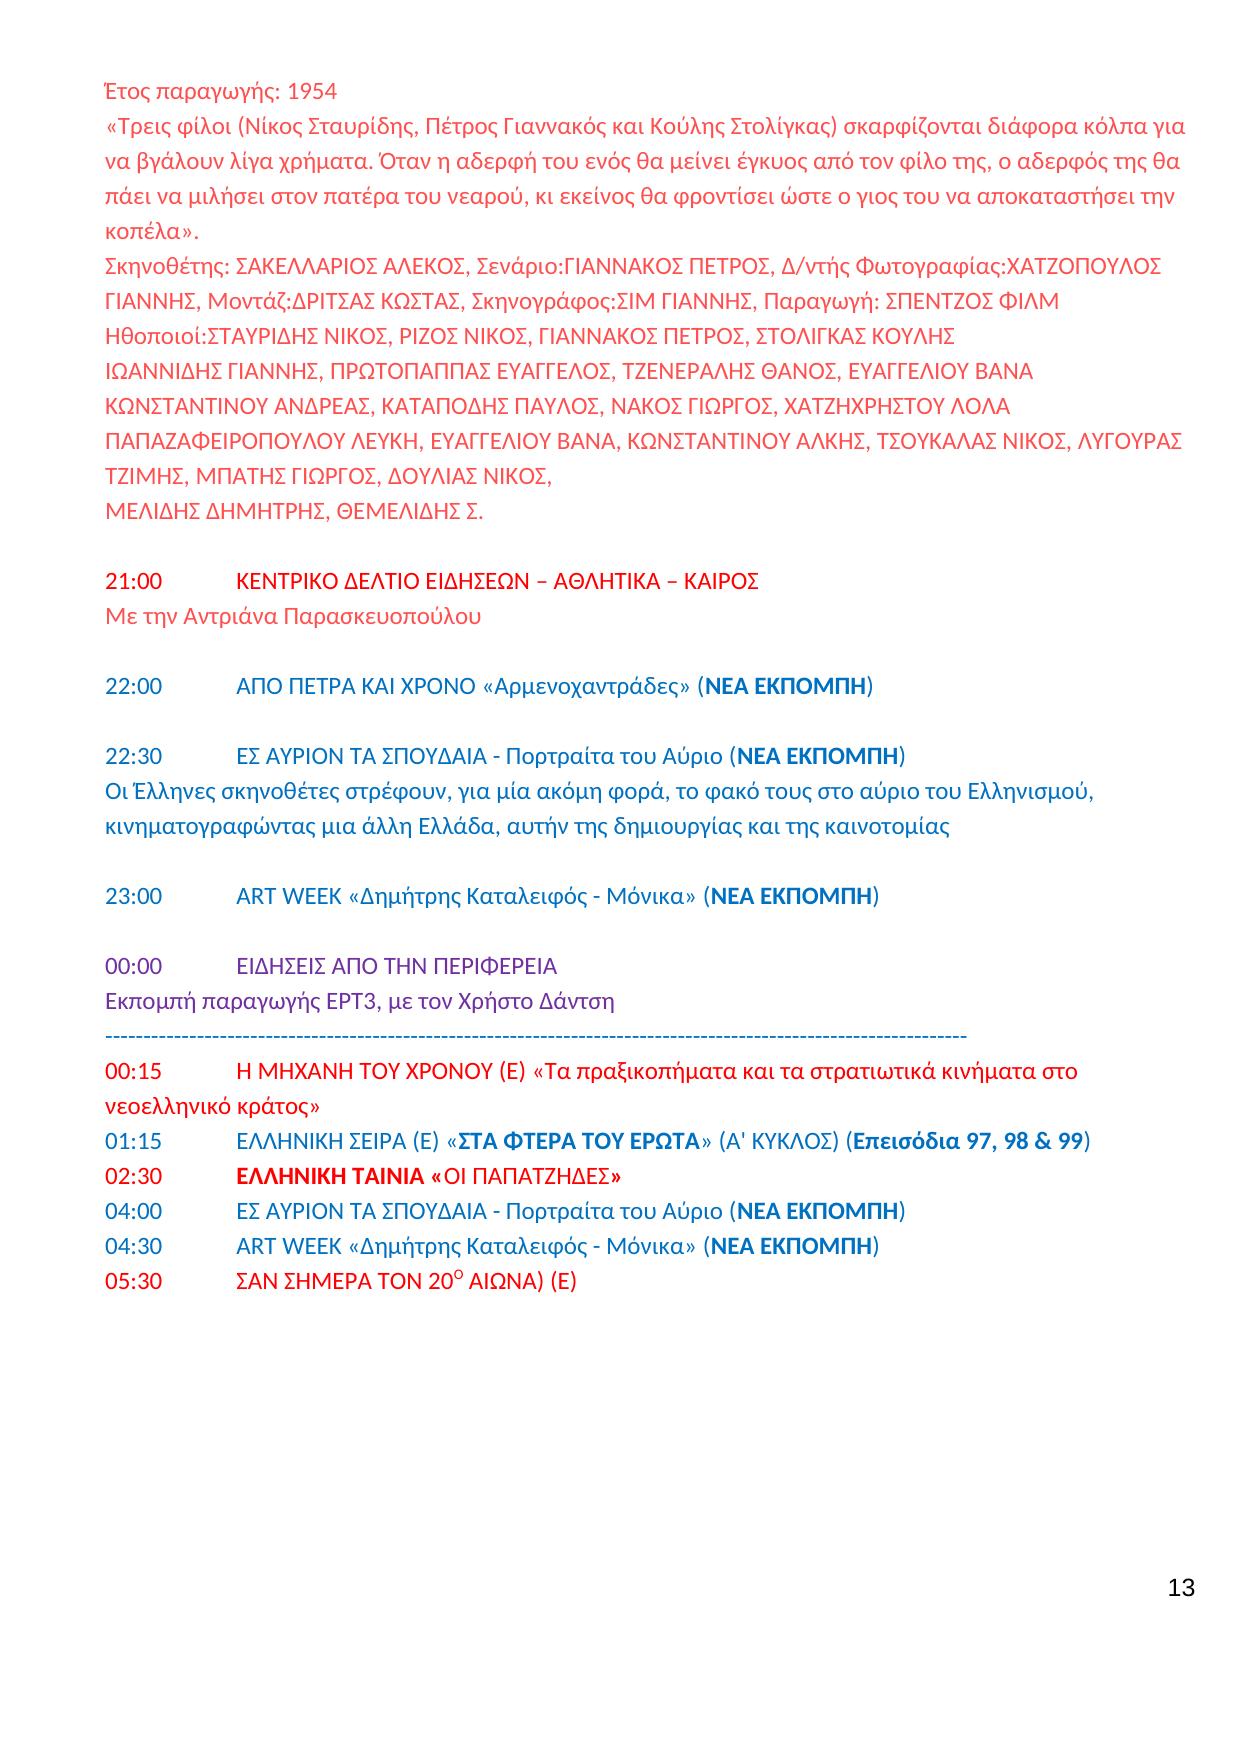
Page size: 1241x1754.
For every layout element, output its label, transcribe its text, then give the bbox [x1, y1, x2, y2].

text Έτος παραγωγής: 1954 [105, 75, 1195, 106]
text 02:30 ΕΛΛΗΝΙΚΗ ΤΑΙΝΙΑ «ΟΙ ΠΑΠΑΤΖΗΔΕΣ» [105, 1160, 1195, 1191]
text Εκπομπή παραγωγής ΕΡΤ3, με τον Χρήστο Δάντση [105, 985, 1195, 1016]
text 00:00 ΕΙΔΗΣΕΙΣ ΑΠΟ ΤΗΝ ΠΕΡΙΦΕΡΕΙΑ [105, 950, 1195, 981]
text 22:30 ΕΣ ΑΥΡΙΟΝ ΤΑ ΣΠΟΥΔΑΙΑ - Πορτραίτα του Αύριο (ΝΕΑ ΕΚΠΟΜΠΗ) [105, 740, 1195, 771]
text 21:00 ΚΕΝΤΡΙΚΟ ΔΕΛΤΙΟ ΕΙΔΗΣΕΩΝ – ΑΘΛΗΤΙΚΑ – ΚΑΙΡΟΣ [105, 565, 1195, 596]
text ΜΕΛΙΔΗΣ ΔΗΜΗΤΡΗΣ, ΘΕΜΕΛΙΔΗΣ Σ. [105, 495, 1195, 526]
text ΠΑΠΑΖΑΦΕΙΡΟΠΟΥΛΟΥ ΛΕΥΚΗ, ΕΥΑΓΓΕΛΙΟΥ ΒΑΝΑ, ΚΩΝΣΤΑΝΤΙΝΟΥ ΑΛΚΗΣ, ΤΣΟΥΚΑΛΑΣ ΝΙΚΟΣ, ΛΥΓΟΥΡΑΣ ΤΖΙΜΗΣ, ΜΠΑΤΗΣ ΓΙΩΡΓΟΣ, ΔΟΥΛΙΑΣ ΝΙΚΟΣ, [105, 425, 1195, 491]
text Ηθοποιοί:ΣΤΑΥΡΙΔΗΣ ΝΙΚΟΣ, ΡΙΖΟΣ ΝΙΚΟΣ, ΓΙΑΝΝΑΚΟΣ ΠΕΤΡΟΣ, ΣΤΟΛΙΓΚΑΣ ΚΟΥΛΗΣ [105, 320, 1195, 351]
text Οι Έλληνες σκηνοθέτες στρέφουν, για μία ακόμη φορά, το φακό τους στο αύριο του Ελληνισμού, κινηματογραφώντας μια άλλη Ελλάδα, αυτήν της δημιουργίας και της καινοτομίας [105, 775, 1195, 841]
text 22:00 ΑΠΟ ΠΕΤΡΑ ΚΑΙ ΧΡΟΝΟ «Αρμενοχαντράδες» (ΝΕΑ ΕΚΠΟΜΠΗ) [105, 670, 1195, 701]
text 04:30 ART WEEK «Δημήτρης Καταλειφός - Μόνικα» (ΝΕΑ ΕΚΠΟΜΠΗ) [105, 1230, 1195, 1261]
text ΙΩΑΝΝΙΔΗΣ ΓΙΑΝΝΗΣ, ΠΡΩΤΟΠΑΠΠΑΣ ΕΥΑΓΓΕΛΟΣ, ΤΖΕΝΕΡΑΛΗΣ ΘΑΝΟΣ, ΕΥΑΓΓΕΛΙΟΥ ΒΑΝΑ [105, 355, 1195, 386]
text 05:30 ΣΑΝ ΣΗΜΕΡΑ ΤΟΝ 20Ο ΑΙΩΝΑ) (E) [105, 1265, 1195, 1296]
text ΚΩΝΣΤΑΝΤΙΝΟΥ ΑΝΔΡΕΑΣ, ΚΑΤΑΠΟΔΗΣ ΠΑΥΛΟΣ, ΝΑΚΟΣ ΓΙΩΡΓΟΣ, ΧΑΤΖΗΧΡΗΣΤΟΥ ΛΟΛΑ [105, 390, 1195, 421]
text 04:00 ΕΣ ΑΥΡΙΟΝ ΤΑ ΣΠΟΥΔΑΙΑ - Πορτραίτα του Αύριο (ΝΕΑ ΕΚΠΟΜΠΗ) [105, 1195, 1195, 1226]
text Με την Αντριάνα Παρασκευοπούλου [105, 600, 1195, 631]
text «Τρεις φίλοι (Νίκος Σταυρίδης, Πέτρος Γιαννακός και Κούλης Στολίγκας) σκαρφίζονται διάφορα κόλπα για να βγάλουν λίγα χρήματα. Όταν η αδερφή του ενός θα μείνει έγκυος από τον φίλο της, ο αδερφός της θα πάει να μιλήσει στον πατέρα του νεαρού, κι εκείνος θα φροντίσει ώστε ο γιος του να αποκαταστήσει την κοπέλα». [105, 110, 1195, 246]
text ----------------------------------------------------------------------------------------------------------------- [105, 1020, 1195, 1051]
text 00:15 Η ΜΗΧΑΝΗ ΤΟΥ ΧΡΟΝΟΥ (E) «Τα πραξικοπήματα και τα στρατιωτικά κινήματα στο νεοελληνικό κράτος» [105, 1055, 1195, 1121]
text 01:15 ΕΛΛΗΝΙΚΗ ΣΕΙΡΑ (Ε) «ΣΤΑ ΦΤΕΡΑ ΤΟΥ ΕΡΩΤΑ» (Α' ΚΥΚΛΟΣ) (Επεισόδια 97, 98 & 99) [105, 1125, 1195, 1156]
text Σκηνοθέτης: ΣΑΚΕΛΛΑΡΙΟΣ ΑΛΕΚΟΣ, Σενάριο:ΓΙΑΝΝΑΚΟΣ ΠΕΤΡΟΣ, Δ/ντής Φωτογραφίας:ΧΑΤΖΟΠΟΥΛΟΣ ΓΙΑΝΝΗΣ, Μοντάζ:ΔΡΙΤΣΑΣ ΚΩΣΤΑΣ, Σκηνογράφος:ΣΙΜ ΓΙΑΝΝΗΣ, Παραγωγή: ΣΠΕΝΤΖΟΣ ΦΙΛΜ [105, 250, 1195, 316]
text 23:00 ART WEEK «Δημήτρης Καταλειφός - Μόνικα» (ΝΕΑ ΕΚΠΟΜΠΗ) [105, 880, 1195, 911]
